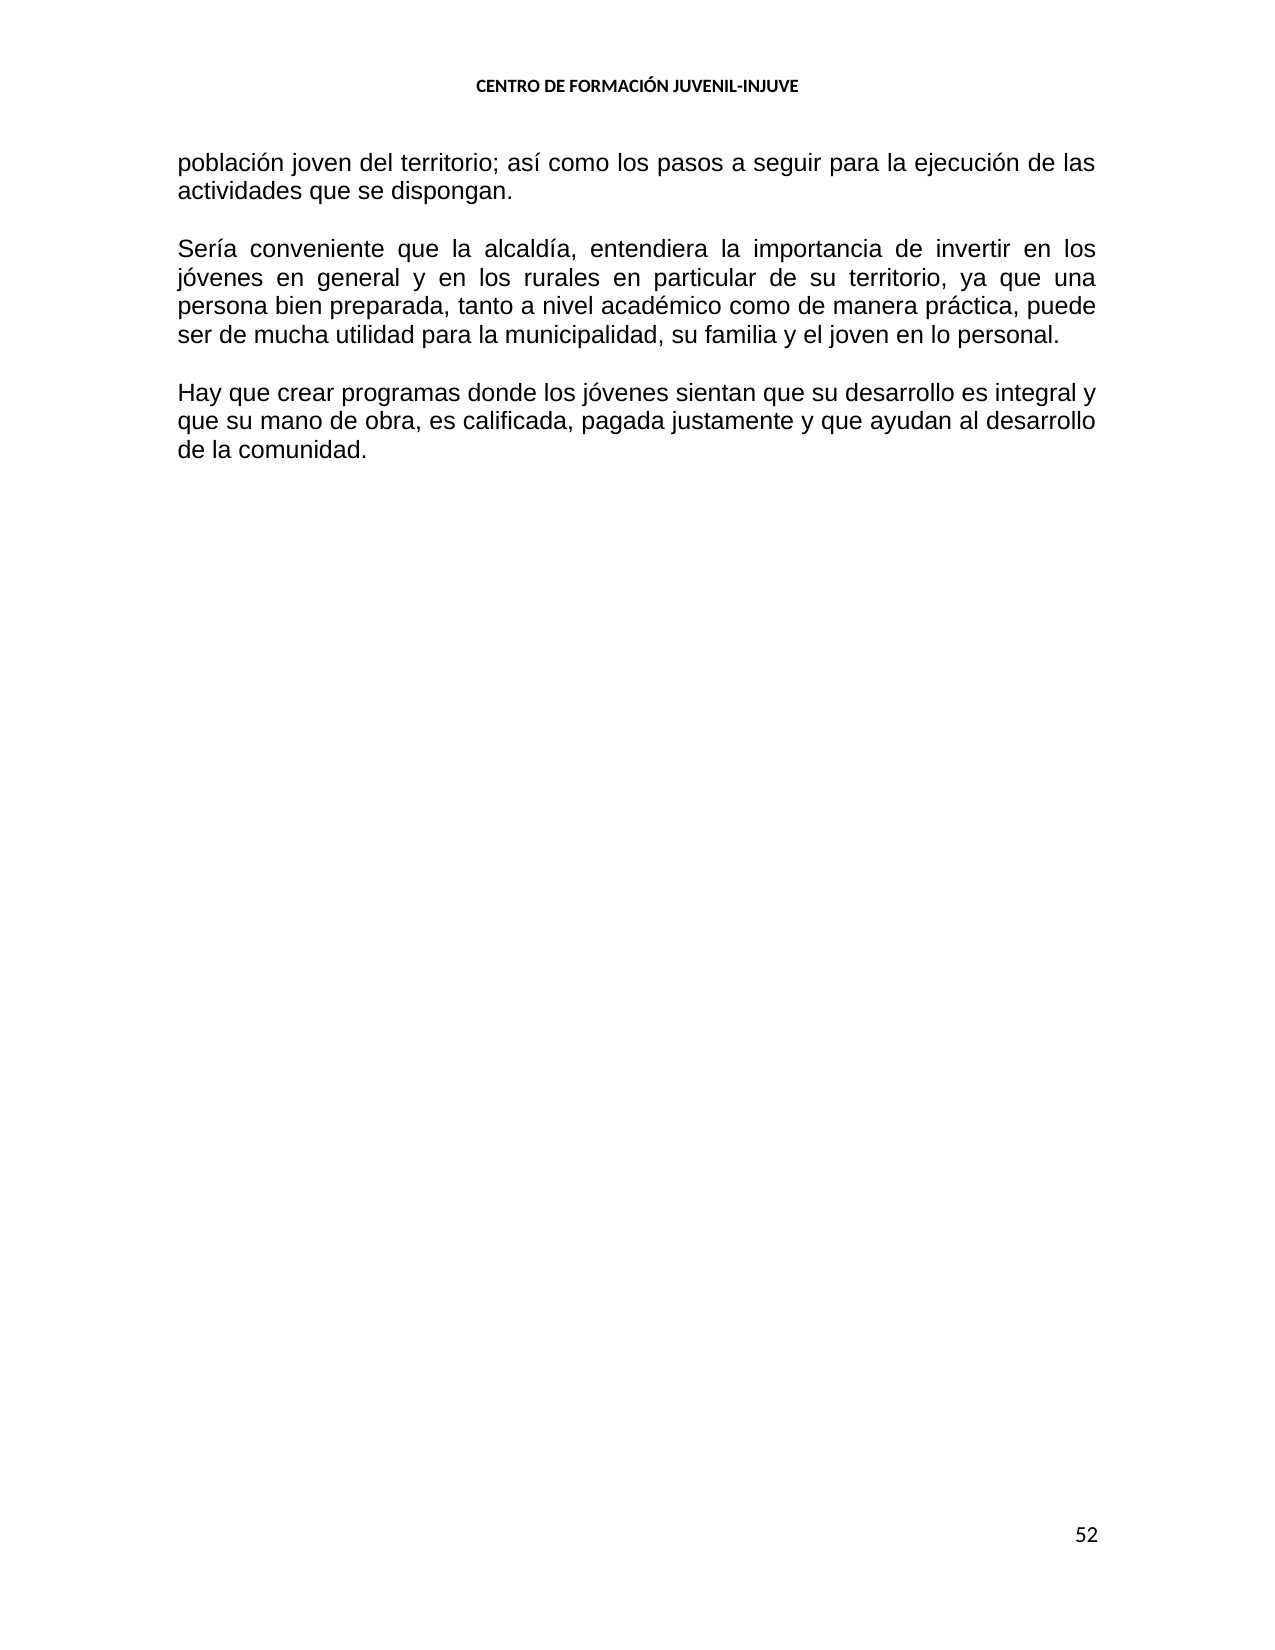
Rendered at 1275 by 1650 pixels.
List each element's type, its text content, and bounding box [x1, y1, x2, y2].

text Hay que crear programas donde los jóvenes sientan que su desarrollo es integral y que su mano de obra, es calificada, pagada justamente y que ayudan al desarrollo de la comunidad. [177, 378, 1098, 464]
text Sería conveniente que la alcaldía, entendiera la importancia de invertir en los jóvenes en general y en los rurales en particular de su territorio, ya que una persona bien preparada, tanto a nivel académico como de manera práctica, puede ser de mucha utilidad para la municipalidad, su familia y el joven en lo personal. [177, 234, 1098, 349]
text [177, 148, 1098, 205]
